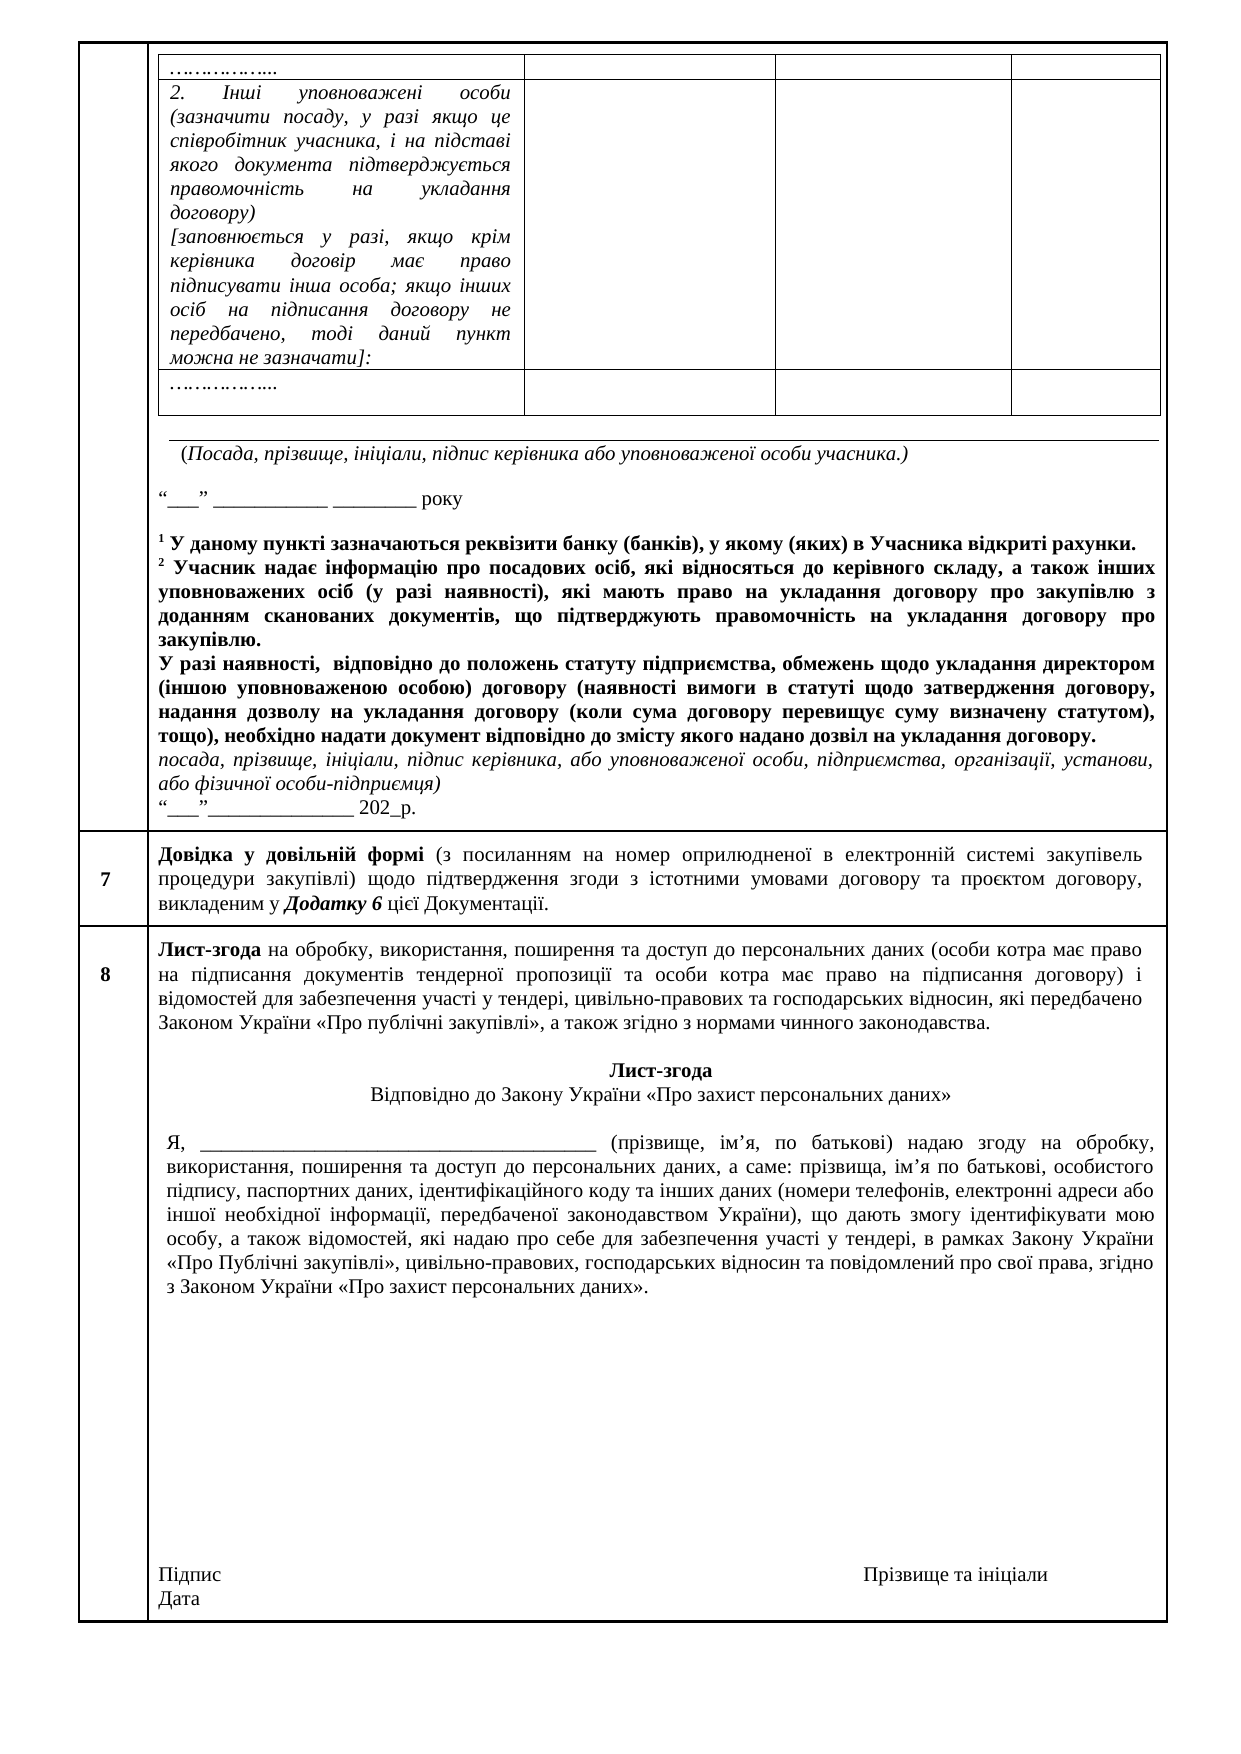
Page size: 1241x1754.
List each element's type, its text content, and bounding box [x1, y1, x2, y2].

table_cell 8 [80, 927, 147, 1620]
table_cell 6 [80, 44, 147, 830]
table_cell Довідка у довільній формі (з посиланням на номер оприлюдненої в електронній системі закупівель процедури закупівлі) щодо підтвердження згоди з істотними умовами договору та проєктом договору, викладеним у Додатку 6 цієї Документації. [149, 832, 1166, 925]
table_cell Лист-згода на обробку, використання, поширення та доступ до персональних даних (особи котра має право на підписання документів тендерної пропозиції та особи котра має право на підписання договору) і відомостей для забезпечення участі у тендері, цивільно-правових та господарських відносин, які передбачено Законом України «Про публічні закупівлі», а також згідно з нормами чинного законодавства. Підпис Прізвище та ініціали Дата [149, 927, 1166, 1620]
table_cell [149, 44, 1166, 830]
table_cell 7 [80, 832, 147, 925]
